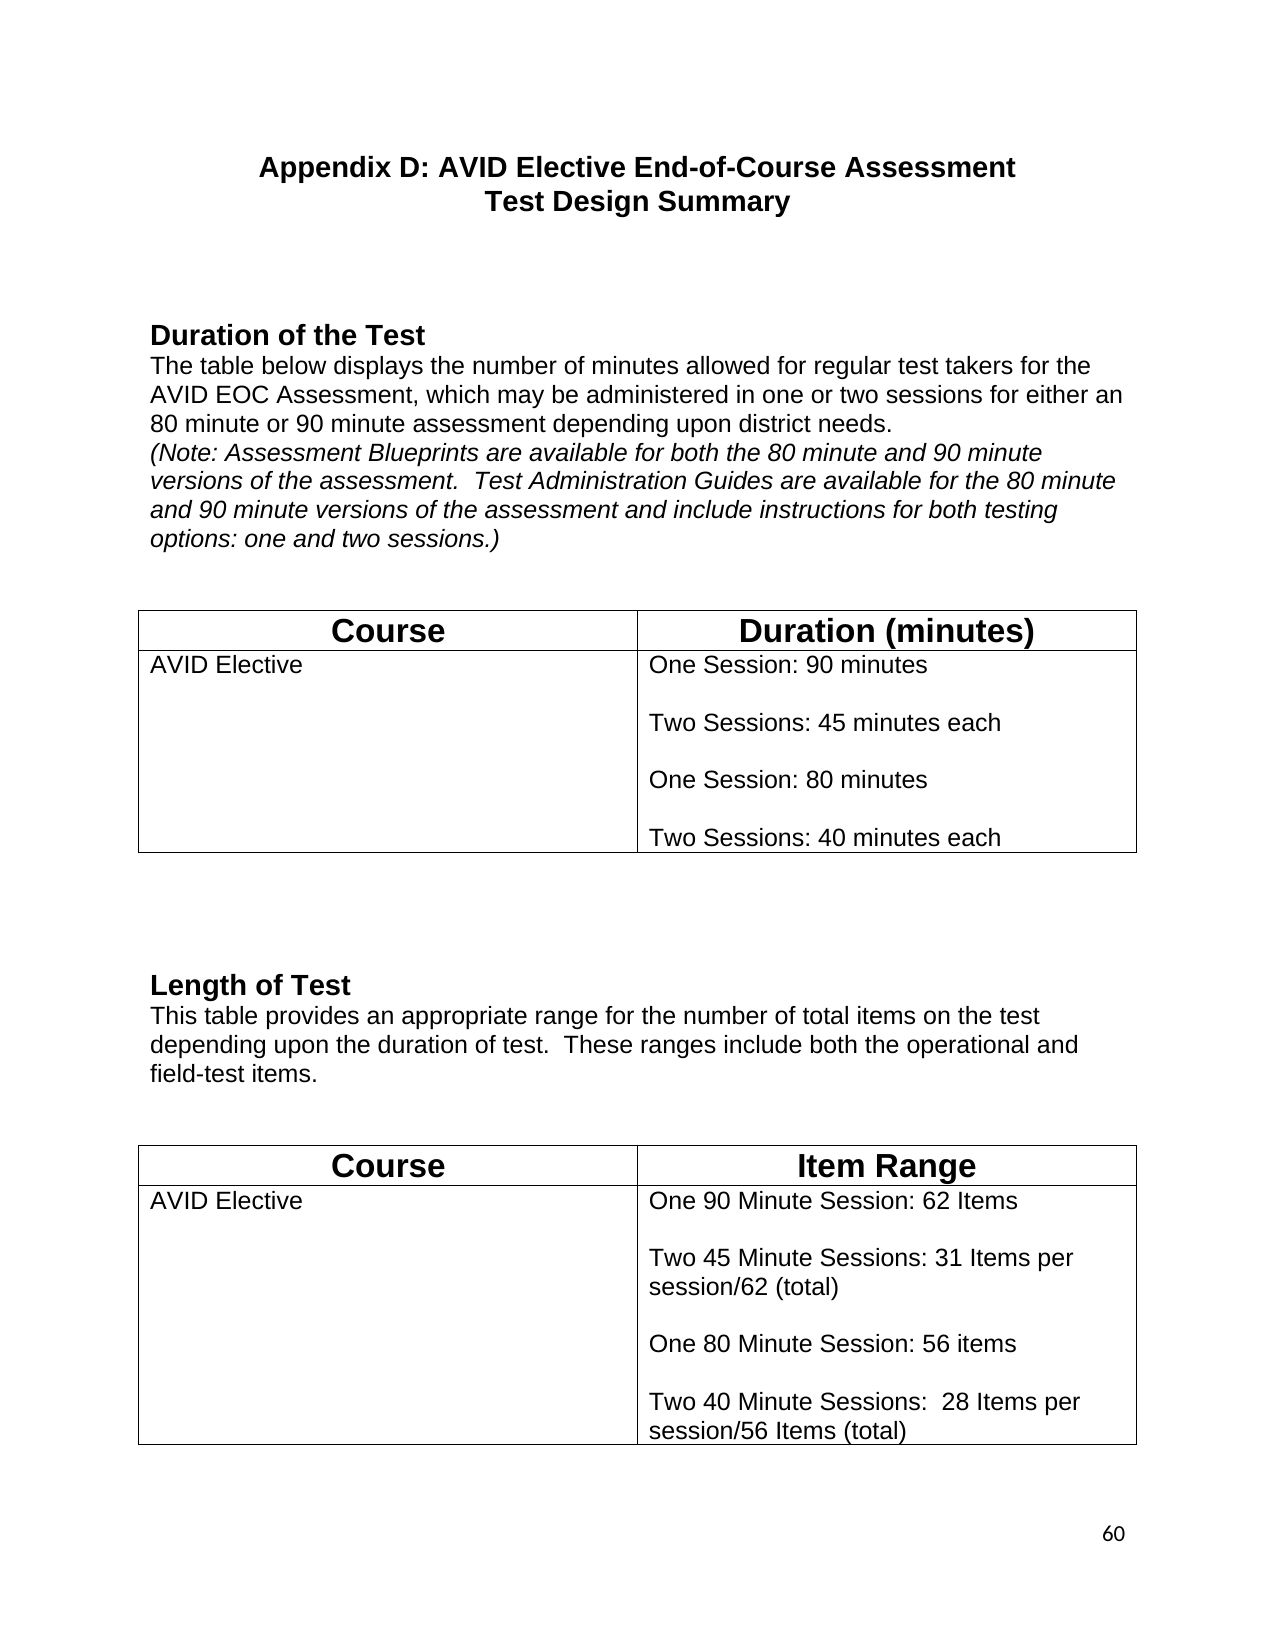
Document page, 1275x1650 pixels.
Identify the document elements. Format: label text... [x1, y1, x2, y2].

text This table provides an appropriate range for the number of total items on the test depending upon the duration of test. These ranges include both the operational and field-test items. [150, 1001, 1125, 1088]
table_header Course [139, 1146, 637, 1184]
text Length of Test [150, 968, 1125, 1001]
table_header Duration (minutes) [638, 611, 1136, 649]
text (Note: Assessment Blueprints are available for both the 80 minute and 90 minute versions of the assessment. Test Administration Guides are available for the 80 minute and 90 minute versions of the assessment and include instructions for both testing options: one and two sessions.) [150, 437, 1125, 552]
text Duration of the Test [150, 318, 1125, 351]
text The table below displays the number of minutes allowed for regular test takers for the AVID EOC Assessment, which may be administered in one or two sessions for either an 80 minute or 90 minute assessment depending upon district needs. [150, 351, 1125, 437]
table_cell One 90 Minute Session: 62 Items Two 45 Minute Sessions: 31 Items per session/62 (total) One 80 Minute Session: 56 items Two 40 Minute Sessions: 28 Items per session/56 Items (total) [638, 1186, 1136, 1444]
text Appendix D: AVID Elective End-of-Course Assessment [150, 150, 1125, 183]
table_cell AVID Elective [139, 1186, 637, 1444]
table_cell One Session: 90 minutes Two Sessions: 45 minutes each One Session: 80 minutes Two Sessions: 40 minutes each [638, 651, 1136, 852]
text Test Design Summary [150, 183, 1125, 217]
table_header Item Range [638, 1146, 1136, 1184]
table_cell AVID Elective [139, 651, 637, 852]
table_header Course [139, 611, 637, 649]
